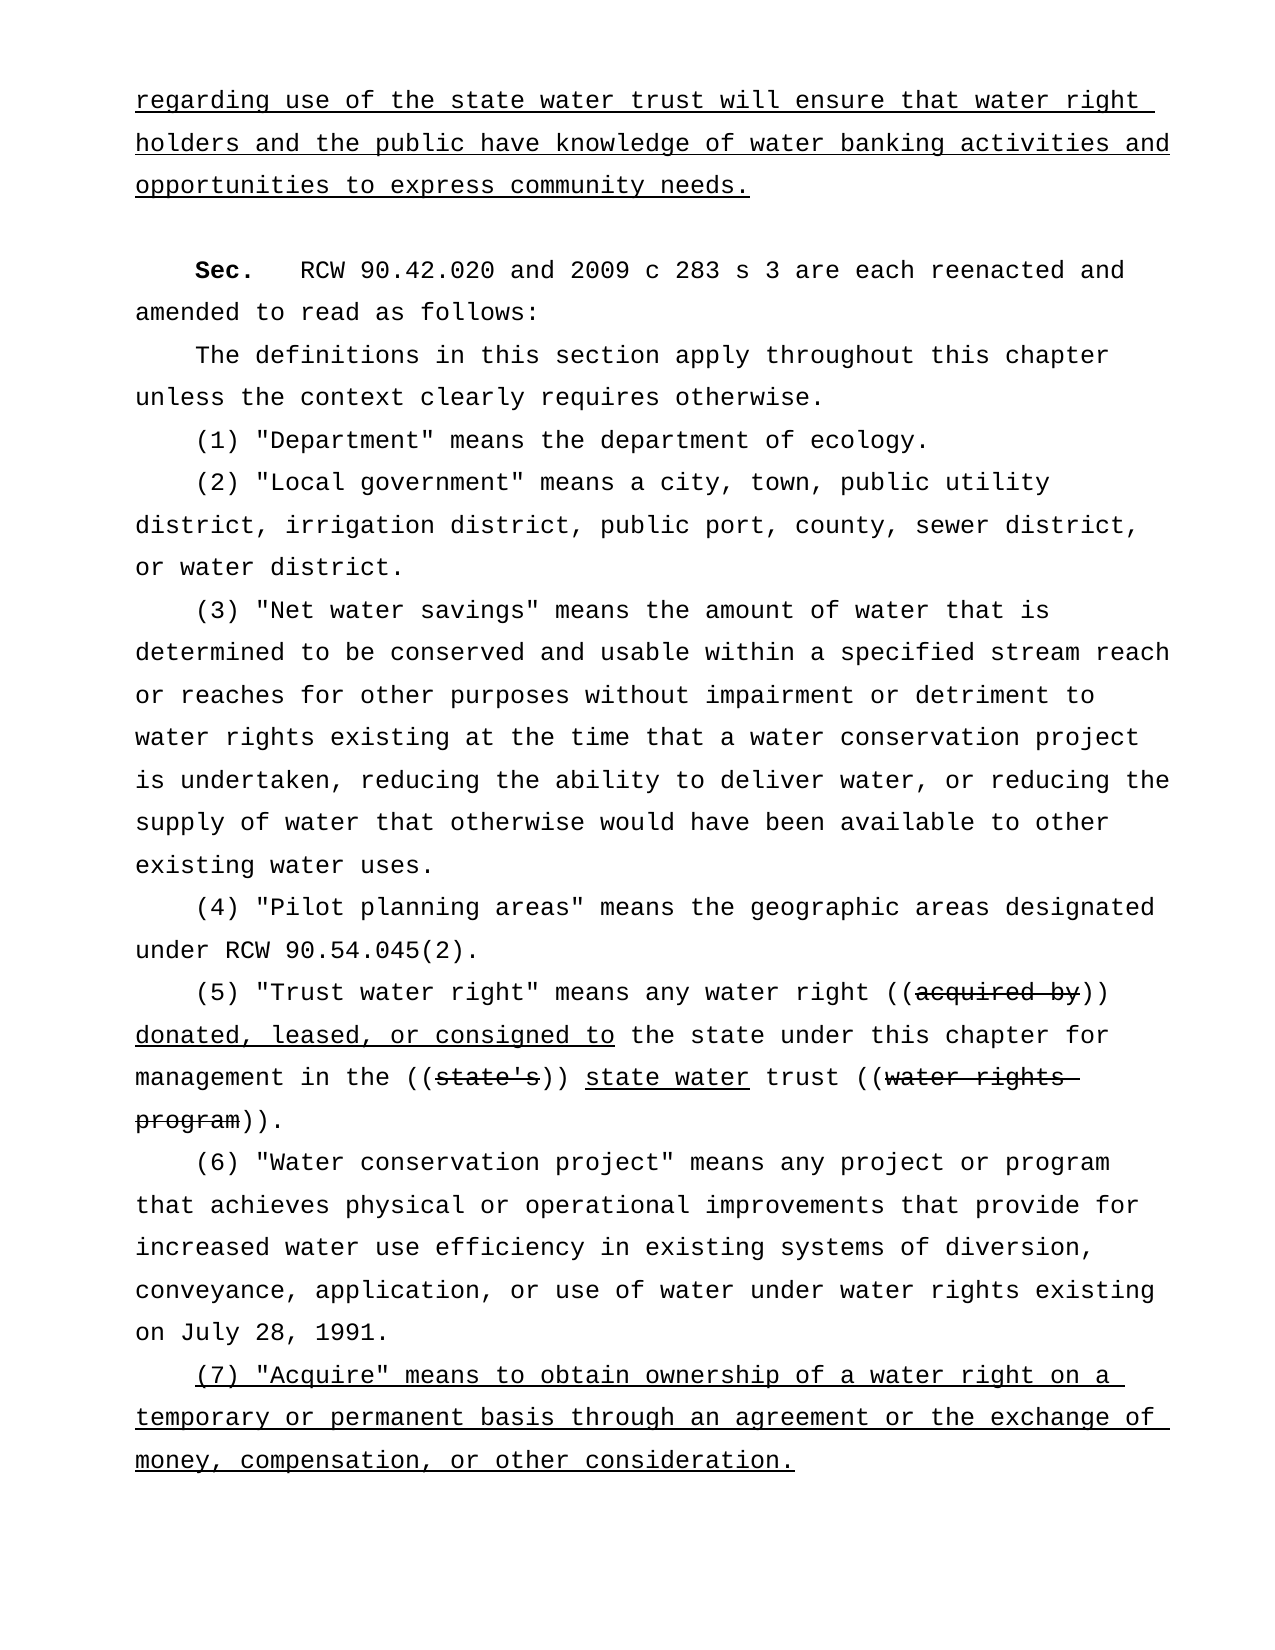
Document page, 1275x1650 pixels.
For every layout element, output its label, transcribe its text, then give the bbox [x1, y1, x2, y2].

text (3) "Net water savings" means the amount of water that is determined to be conserved and usable within a specified stream reach or reaches for other purposes without impairment or detriment to water rights existing at the time that a water conservation project is undertaken, reducing the ability to deliver water, or reducing the supply of water that otherwise would have been available to other existing water uses. [135, 584, 1170, 882]
text (7) "Acquire" means to obtain ownership of a water right on a temporary or permanent basis through an agreement or the exchange of money, compensation, or other consideration. [135, 1430, 1170, 1477]
text (2) "Local government" means a city, town, public utility district, irrigation district, public port, county, sewer district, or water district. [135, 457, 1170, 584]
text (1) "Department" means the department of ecology. [135, 414, 1170, 457]
text (4) "Pilot planning areas" means the geographic areas designated under RCW 90.54.045(2). [135, 882, 1170, 967]
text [135, 75, 1170, 154]
text (5) "Trust water right" means any water right ((acquired by)) donated, leased, or consigned to the state under this chapter for management in the ((state's)) state water trust ((water rights program)). [135, 967, 1170, 1137]
text (6) "Water conservation project" means any project or program that achieves physical or operational improvements that provide for increased water use efficiency in existing systems of diversion, conveyance, application, or use of water under water rights existing on July 28, 1991. [135, 1137, 1170, 1349]
text Sec. RCW 90.42.020 and 2009 c 283 s 3 are each reenacted and amended to read as follows: [135, 244, 1170, 329]
text (7) "Acquire" means to obtain ownership of a water right on a temporary or permanent basis through an agreement or the exchange of money, compensation, or other consideration. [135, 1349, 1170, 1428]
text The definitions in this section apply throughout this chapter unless the context clearly requires otherwise. [135, 329, 1170, 414]
